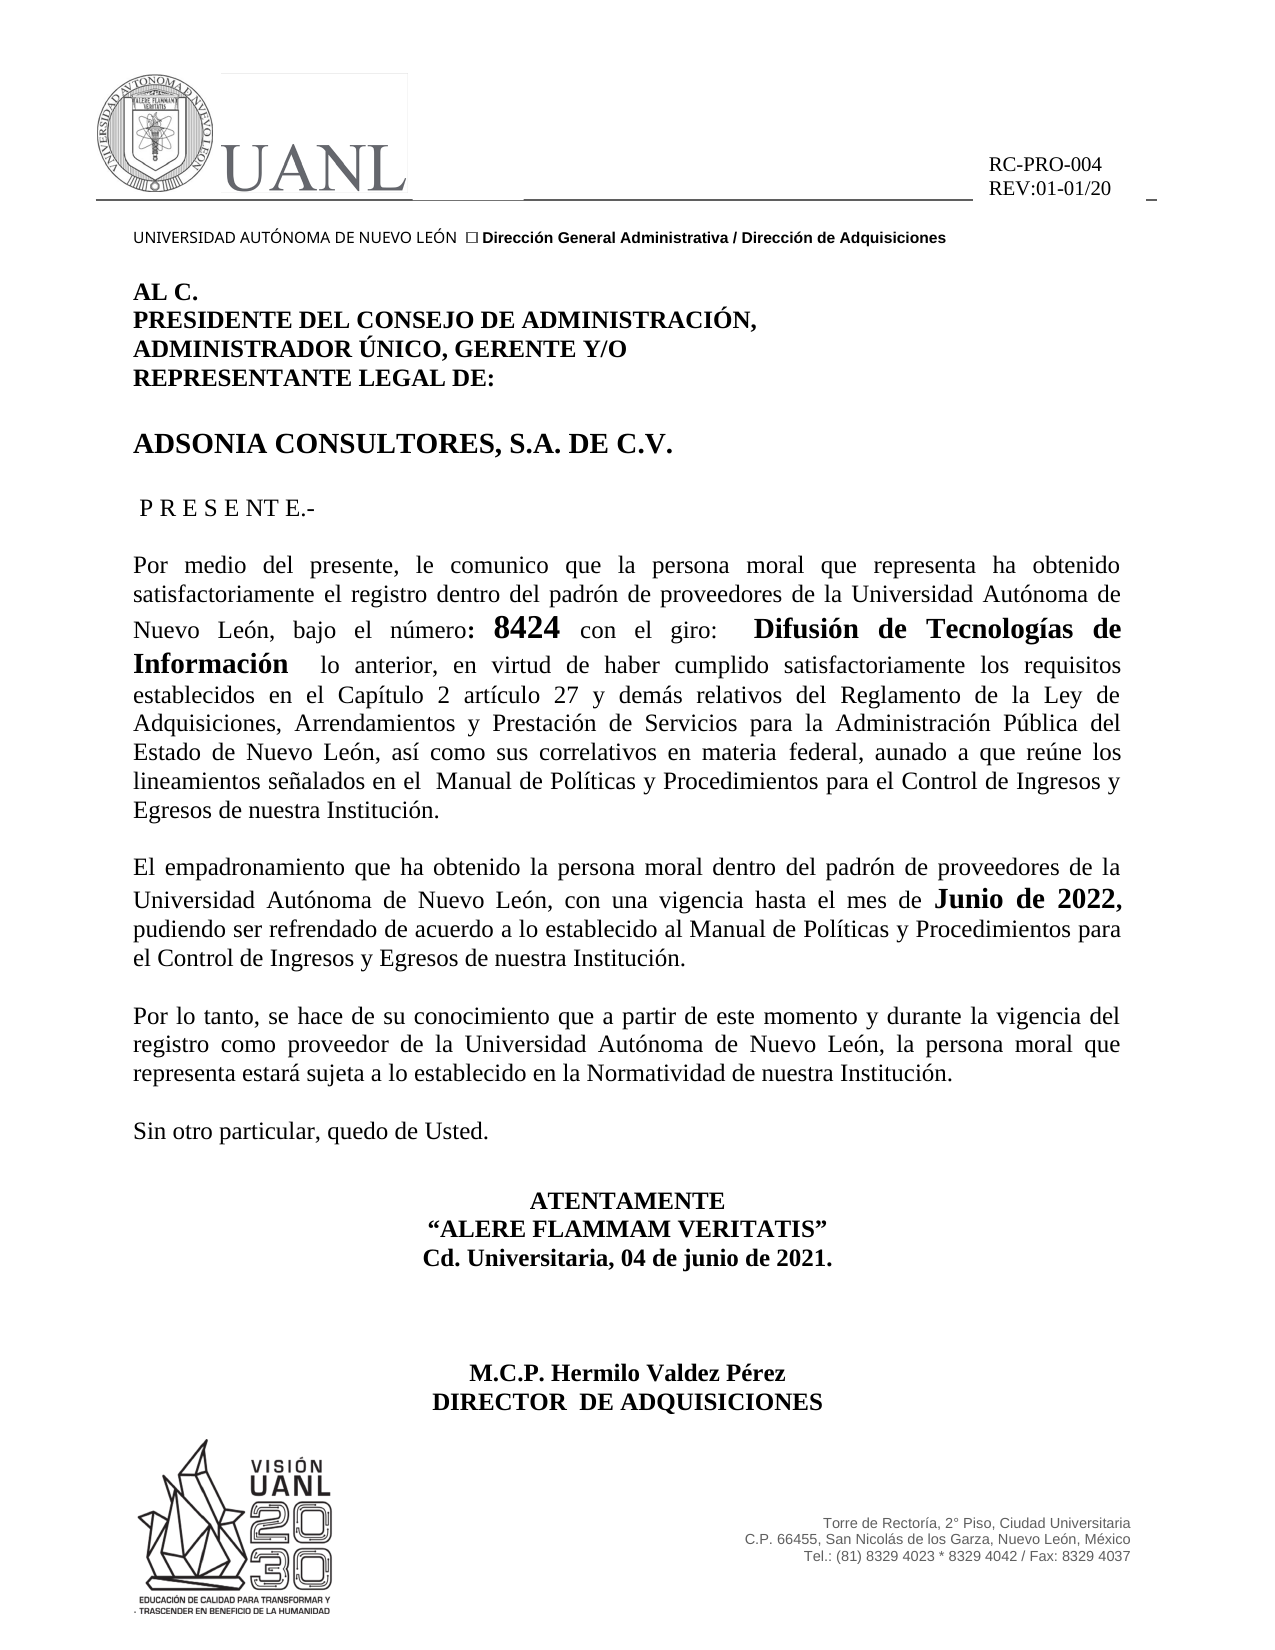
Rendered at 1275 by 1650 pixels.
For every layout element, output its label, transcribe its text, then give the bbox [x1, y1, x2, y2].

text PRESIDENTE DEL CONSEJO DE ADMINISTRACIÓN, [133, 305, 1122, 334]
text AL C. [133, 277, 1122, 305]
text ADMINISTRADOR ÚNICO, GERENTE Y/O [133, 334, 1122, 363]
picture [137, 1439, 334, 1614]
text Sin otro particular, quedo de Usted. [133, 1116, 1122, 1144]
subtitle Cd. Universitaria, 04 de junio de 2021. [133, 1243, 1122, 1272]
text Por lo tanto, se hace de su conocimiento que a partir de este momento y durante la vigencia del registro como proveedor de la Universidad Autónoma de Nuevo León, la persona moral que representa estará sujeta a lo establecido en la Normatividad de nuestra Institución. [133, 1001, 1122, 1087]
text ATENTAMENTE [133, 1186, 1122, 1214]
text DIRECTOR DE ADQUISICIONES [133, 1387, 1122, 1416]
text ADSONIA CONSULTORES, S.A. DE C.V. [133, 426, 1122, 459]
text Por medio del presente, le comunico que la persona moral que representa ha obtenido satisfactoriamente el registro dentro del padrón de proveedores de la Universidad Autónoma de Nuevo León, bajo el número: 8424 con el giro: Difusión de Tecnologías de Información lo anterior, en virtud de haber cumplido satisfactoriamente los requisitos establecidos en el Capítulo 2 artículo 27 y demás relativos del Reglamento de la Ley de Adquisiciones, Arrendamientos y Prestación de Servicios para la Administración Pública del Estado de Nuevo León, así como sus correlativos en materia federal, aunado a que reúne los lineamientos señalados en el Manual de Políticas y Procedimientos para el Control de Ingresos y Egresos de nuestra Institución. [133, 550, 1122, 823]
picture [95, 73, 408, 193]
text “ALERE FLAMMAM VERITATIS” [133, 1214, 1122, 1243]
text P R E S E NT E.- [133, 493, 1122, 522]
text REPRESENTANTE LEGAL DE: [133, 363, 1122, 392]
text M.C.P. Hermilo Valdez Pérez [133, 1358, 1122, 1387]
text El empadronamiento que ha obtenido la persona moral dentro del padrón de proveedores de la Universidad Autónoma de Nuevo León, con una vigencia hasta el mes de Junio de 2022, pudiendo ser refrendado de acuerdo a lo establecido al Manual de Políticas y Procedimientos para el Control de Ingresos y Egresos de nuestra Institución. [133, 852, 1122, 972]
